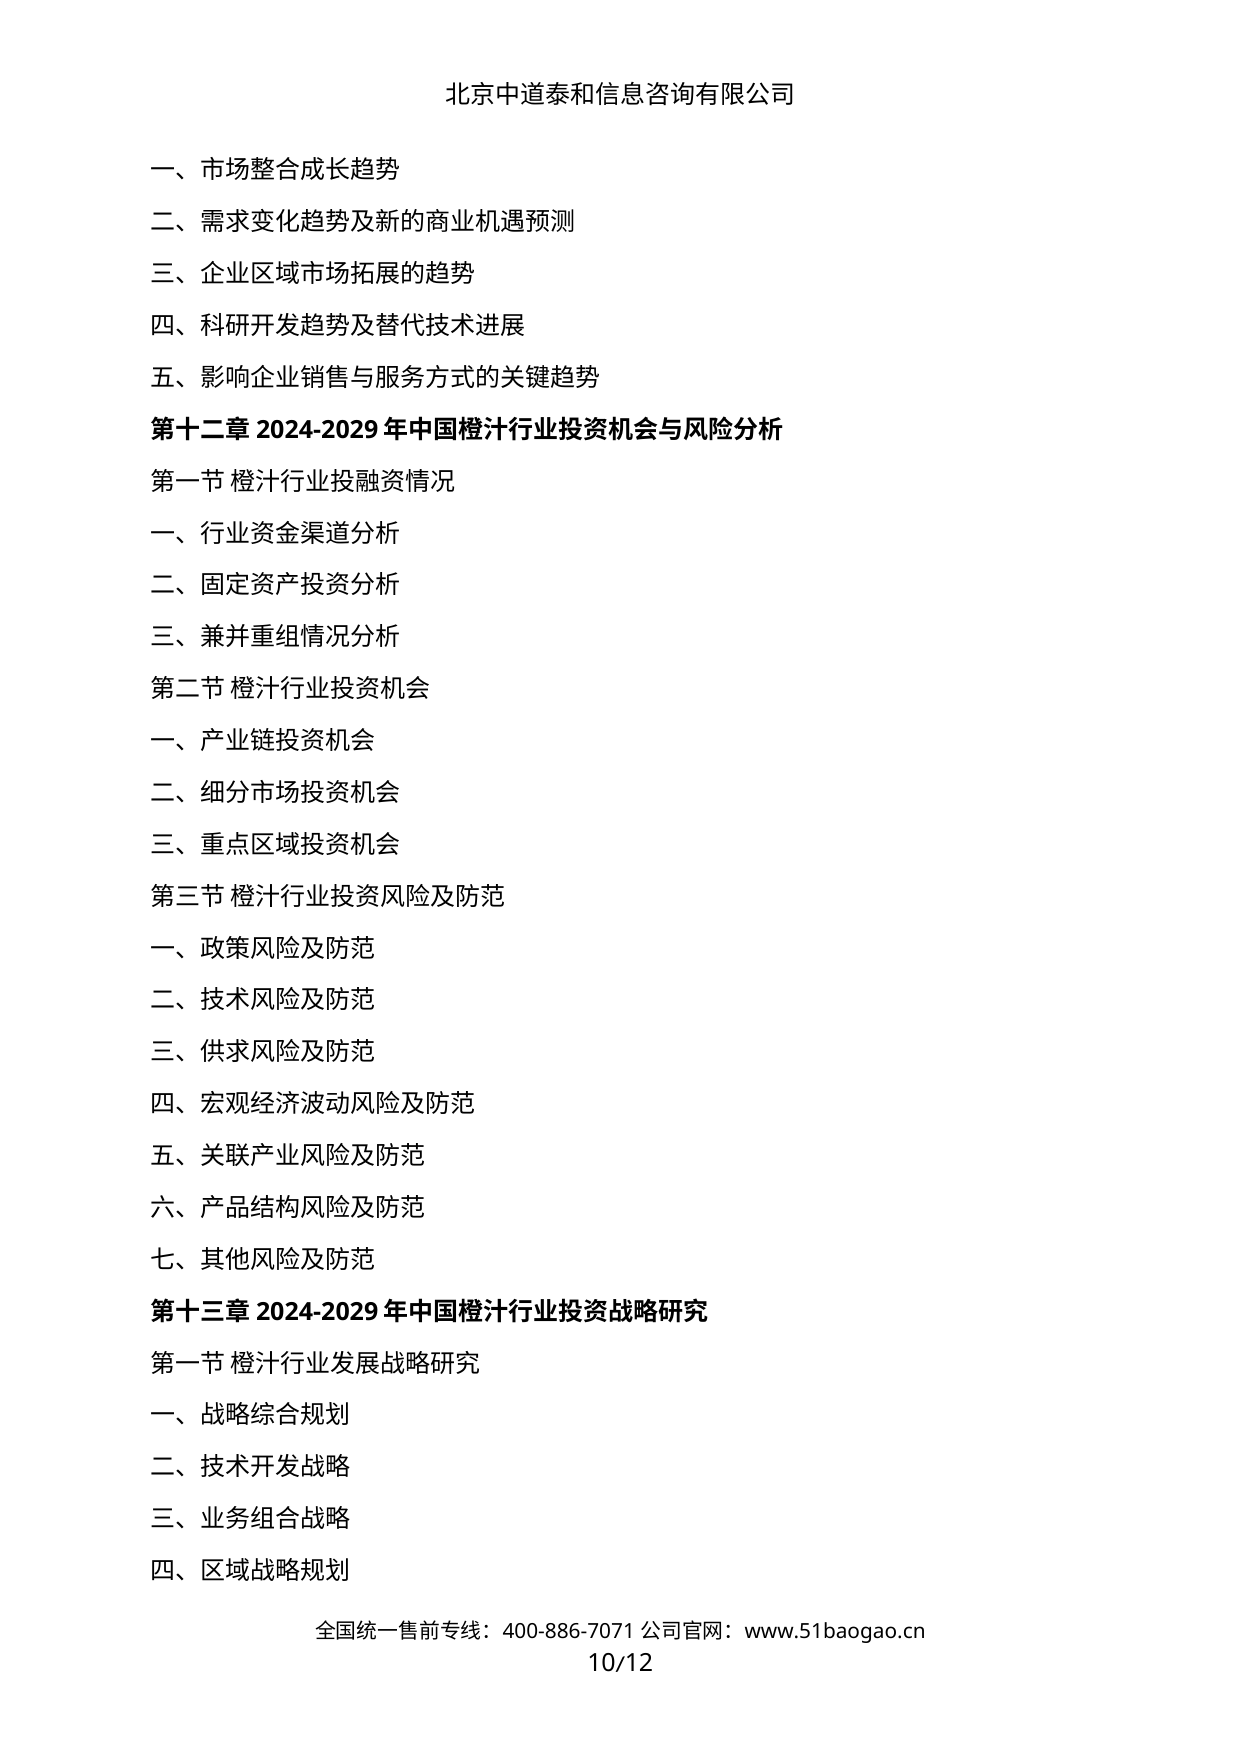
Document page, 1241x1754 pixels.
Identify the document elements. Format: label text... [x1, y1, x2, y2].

text 第二节 橙汁行业投资机会 [150, 669, 1090, 705]
text 第一节 橙汁行业发展战略研究 [150, 1343, 1090, 1379]
text 二、技术开发战略 [150, 1447, 1090, 1483]
text 第三节 橙汁行业投资风险及防范 [150, 876, 1090, 912]
text 四、区域战略规划 [150, 1551, 1090, 1587]
text 五、关联产业风险及防范 [150, 1136, 1090, 1172]
text 四、宏观经济波动风险及防范 [150, 1084, 1090, 1120]
text 七、其他风险及防范 [150, 1239, 1090, 1276]
text 二、固定资产投资分析 [150, 565, 1090, 601]
text 一、行业资金渠道分析 [150, 513, 1090, 549]
text 四、科研开发趋势及替代技术进展 [150, 306, 1090, 342]
text 三、业务组合战略 [150, 1499, 1090, 1535]
text 二、需求变化趋势及新的商业机遇预测 [150, 202, 1090, 238]
text 三、兼并重组情况分析 [150, 617, 1090, 653]
text 第十三章 2024-2029年中国橙汁行业投资战略研究 [150, 1291, 1090, 1327]
text 一、产业链投资机会 [150, 721, 1090, 757]
text 第一节 橙汁行业投融资情况 [150, 461, 1090, 497]
text 六、产品结构风险及防范 [150, 1187, 1090, 1224]
text 三、重点区域投资机会 [150, 824, 1090, 861]
text 三、供求风险及防范 [150, 1032, 1090, 1068]
text 第十二章 2024-2029年中国橙汁行业投资机会与风险分析 [150, 409, 1090, 446]
text 三、企业区域市场拓展的趋势 [150, 254, 1090, 290]
text 五、影响企业销售与服务方式的关键趋势 [150, 357, 1090, 394]
text 二、技术风险及防范 [150, 980, 1090, 1016]
text 二、细分市场投资机会 [150, 772, 1090, 809]
text 一、市场整合成长趋势 [150, 150, 1090, 186]
text 一、战略综合规划 [150, 1395, 1090, 1431]
text 一、政策风险及防范 [150, 928, 1090, 964]
